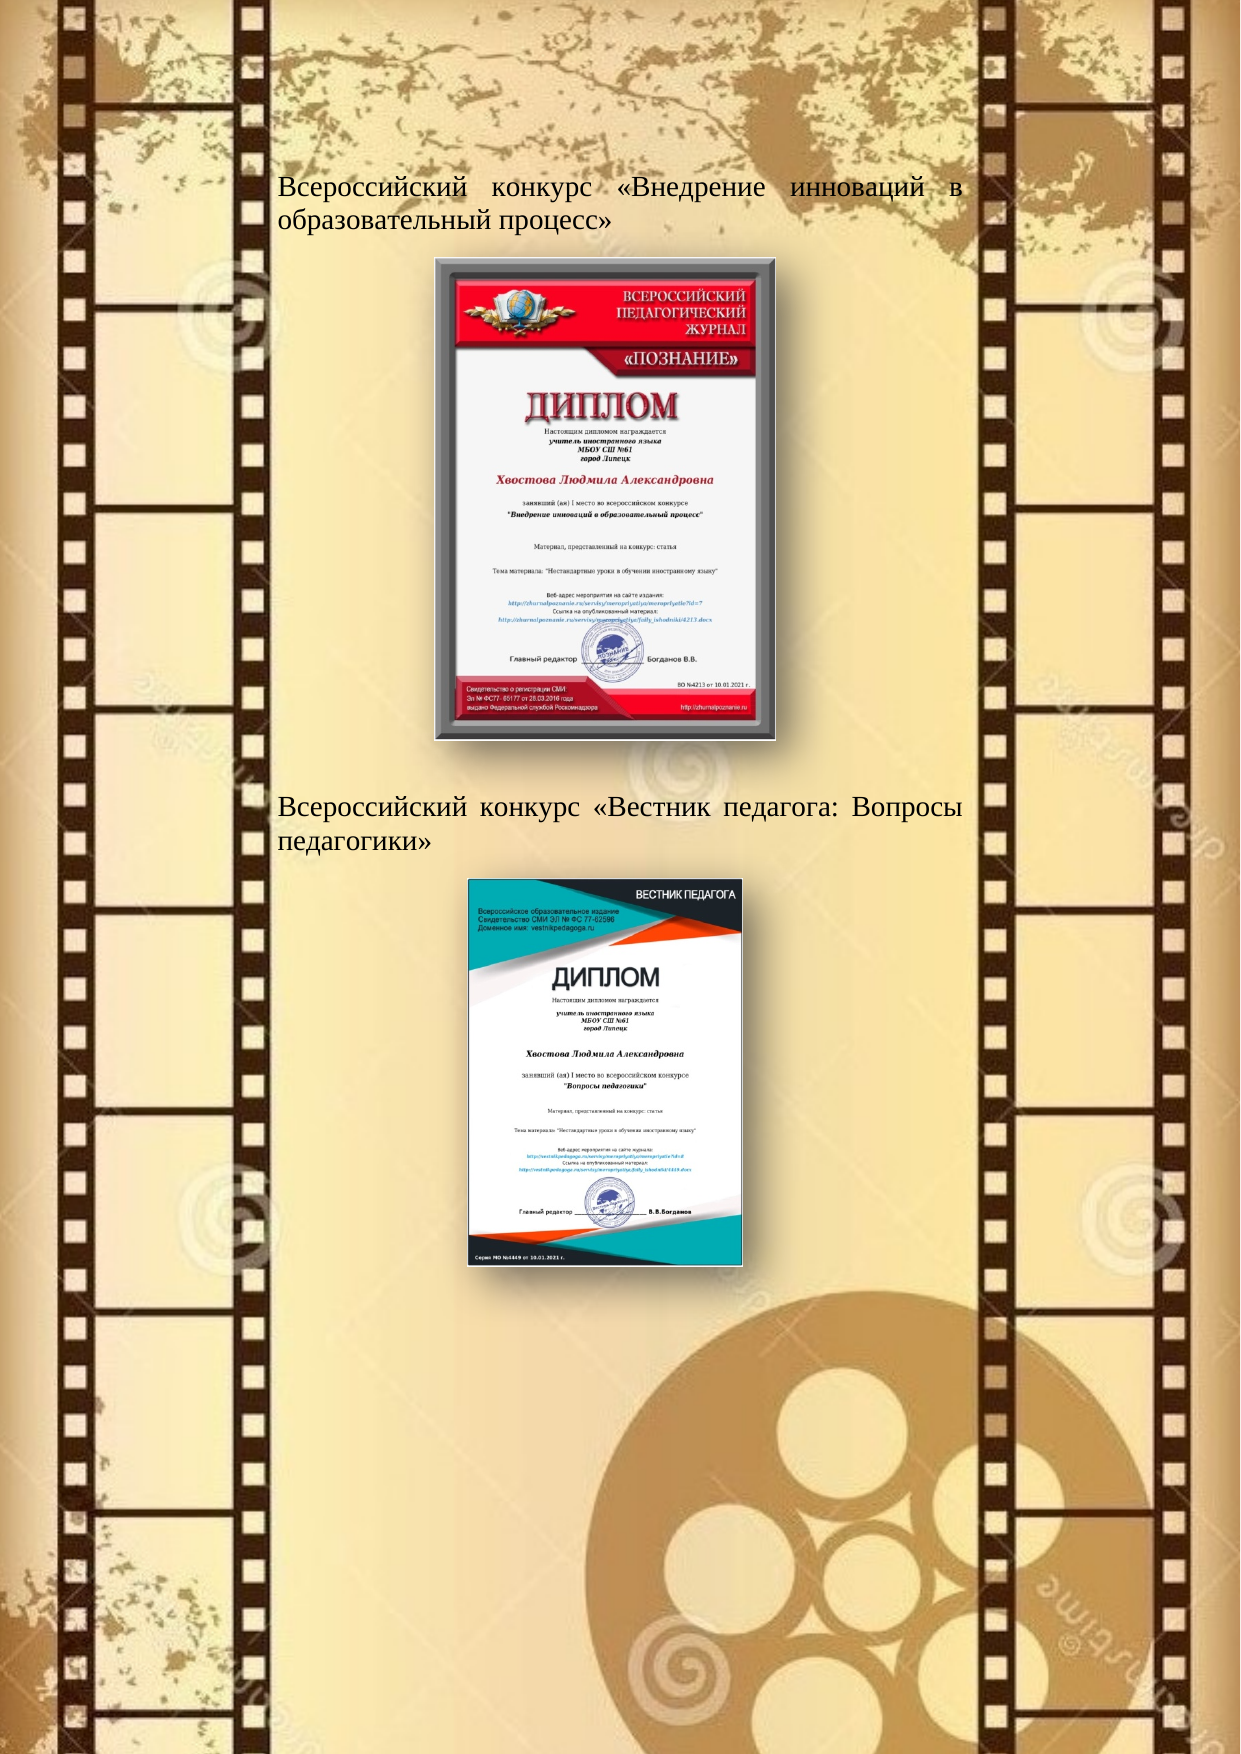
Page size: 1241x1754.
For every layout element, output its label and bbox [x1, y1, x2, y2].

table_cell [266, 102, 975, 1667]
picture [0, 0, 1241, 1754]
